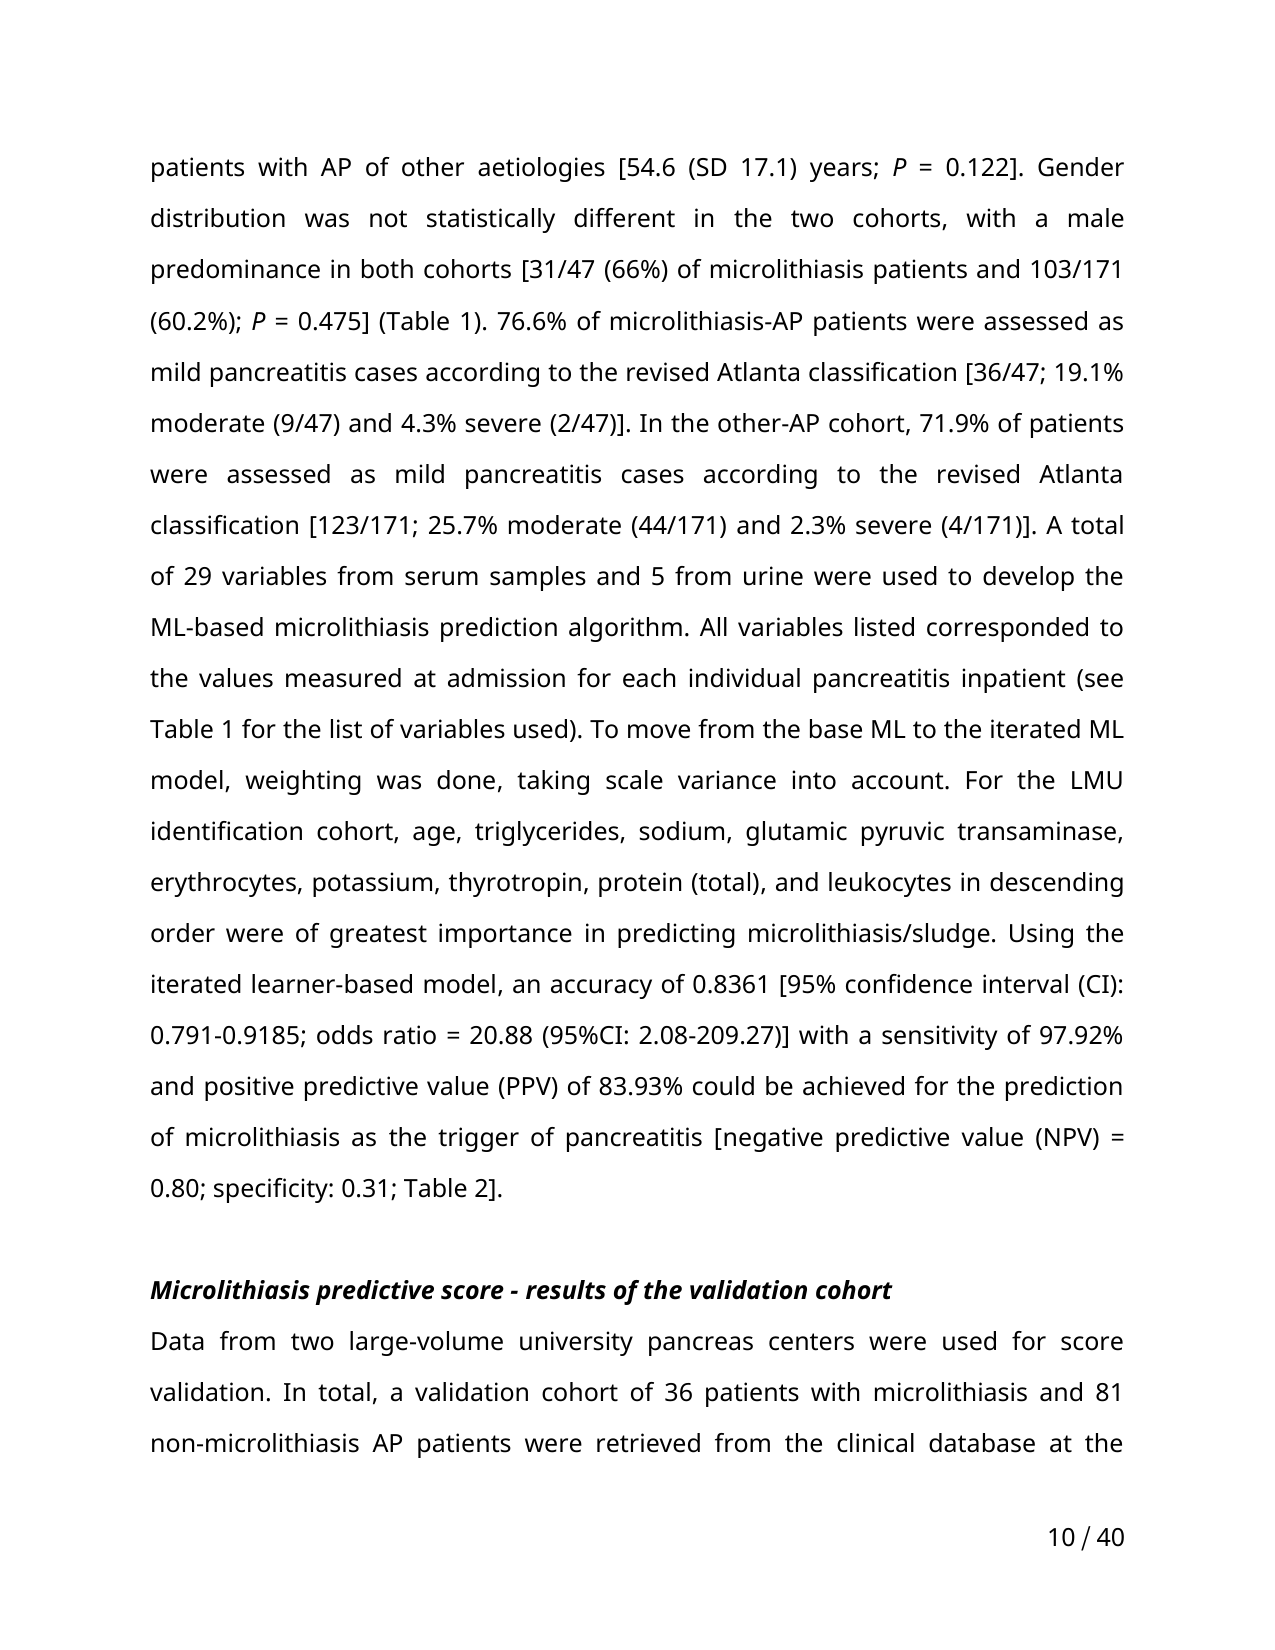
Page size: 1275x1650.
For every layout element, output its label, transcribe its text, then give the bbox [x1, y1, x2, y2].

text Microlithiasis predictive score - results of the validation cohort [150, 1273, 1125, 1307]
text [150, 1324, 1125, 1460]
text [150, 150, 1125, 1205]
